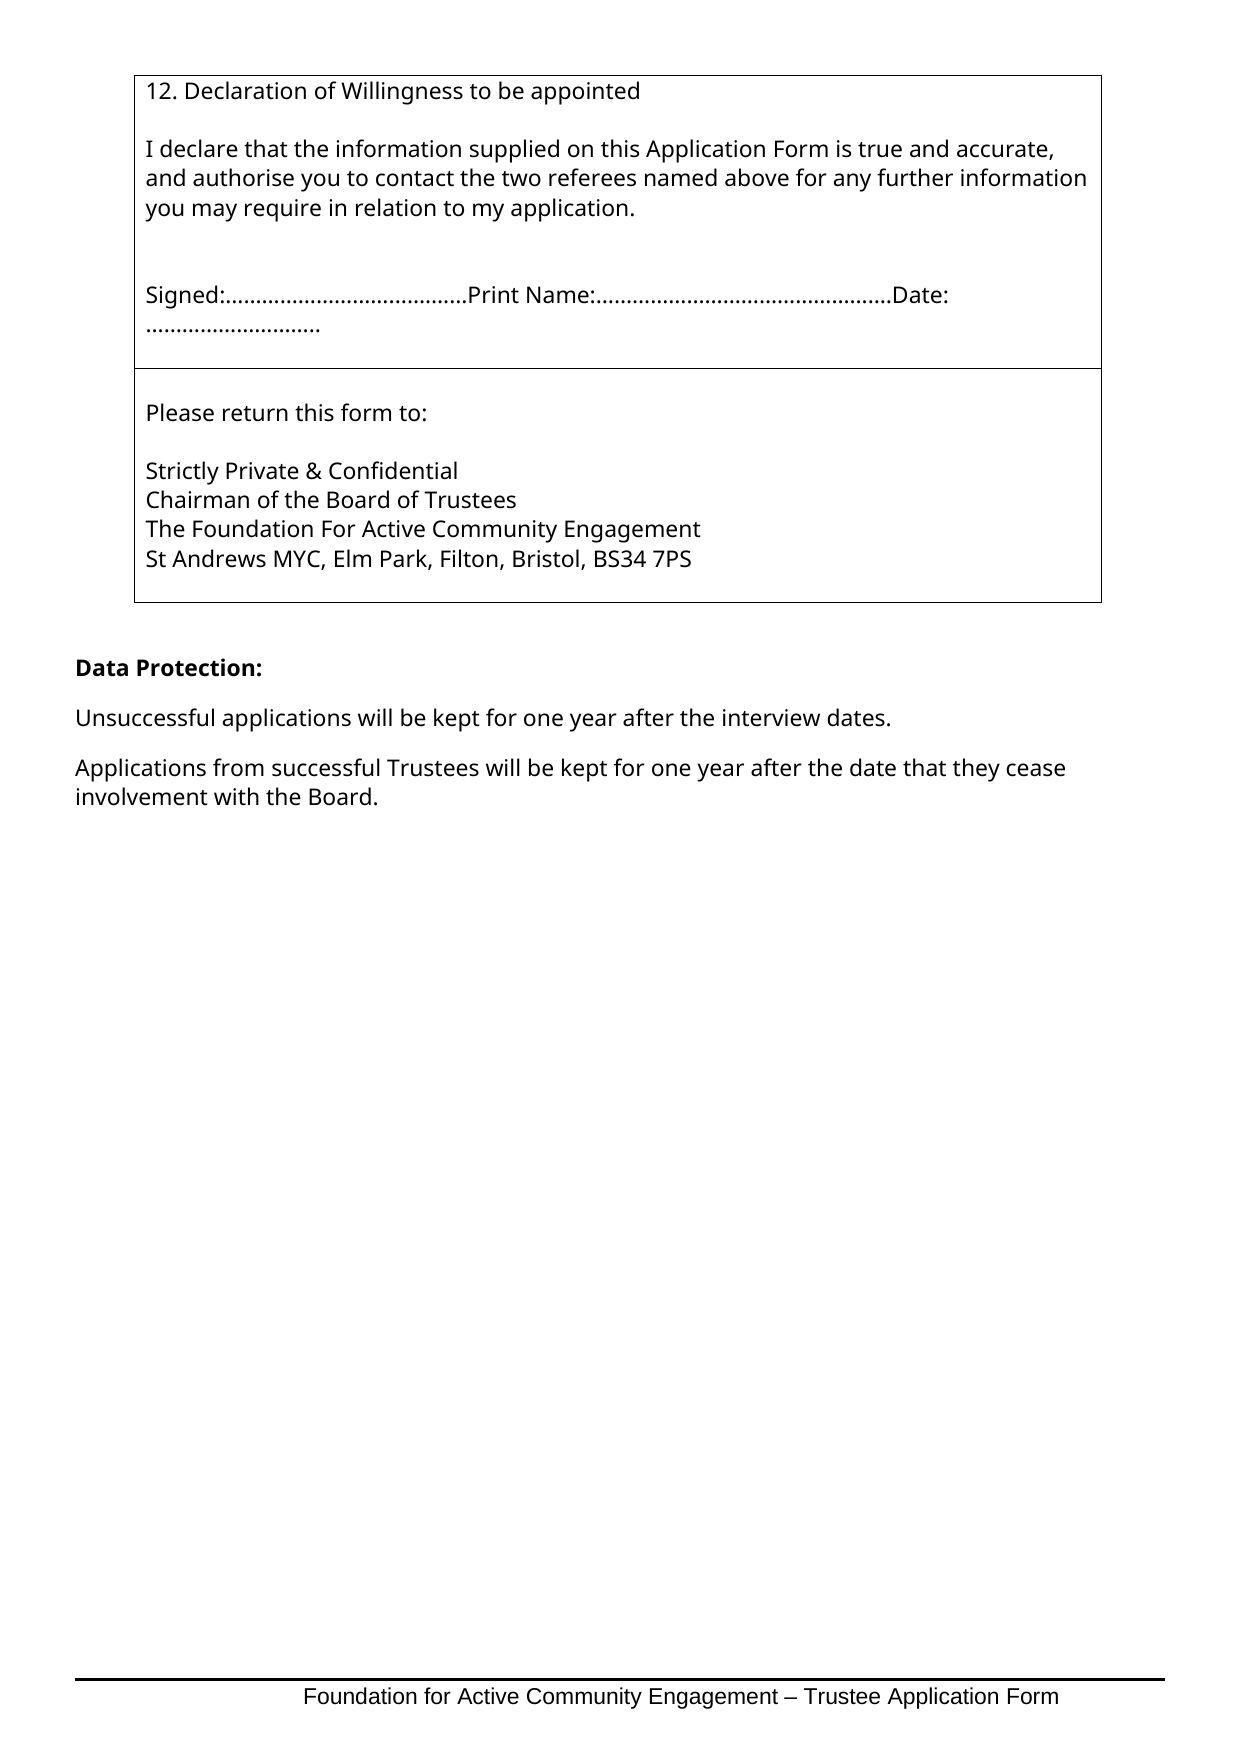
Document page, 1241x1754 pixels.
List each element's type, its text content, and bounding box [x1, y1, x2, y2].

text Applications from successful Trustees will be kept for one year after the date that they cease involvement with the Board. [75, 753, 1165, 811]
table_cell Please return this form to: Strictly Private & Confidential Chairman of the Board of Trustees The Foundation For Active Community Engagement St Andrews MYC, , Filton, , BS34 7PS [135, 369, 1101, 602]
text Unsuccessful applications will be kept for one year after the interview dates. [75, 703, 1165, 732]
text Data Protection: [75, 653, 1165, 682]
table_header 12. Declaration of Willingness to be appointed I declare that the information supplied on this Application Form is true and accurate, and authorise you to contact the two referees named above for any further information you may require in relation to my application. Signed:………………………....………Print Name:………………………………………….Date:……………………….. [135, 76, 1101, 368]
